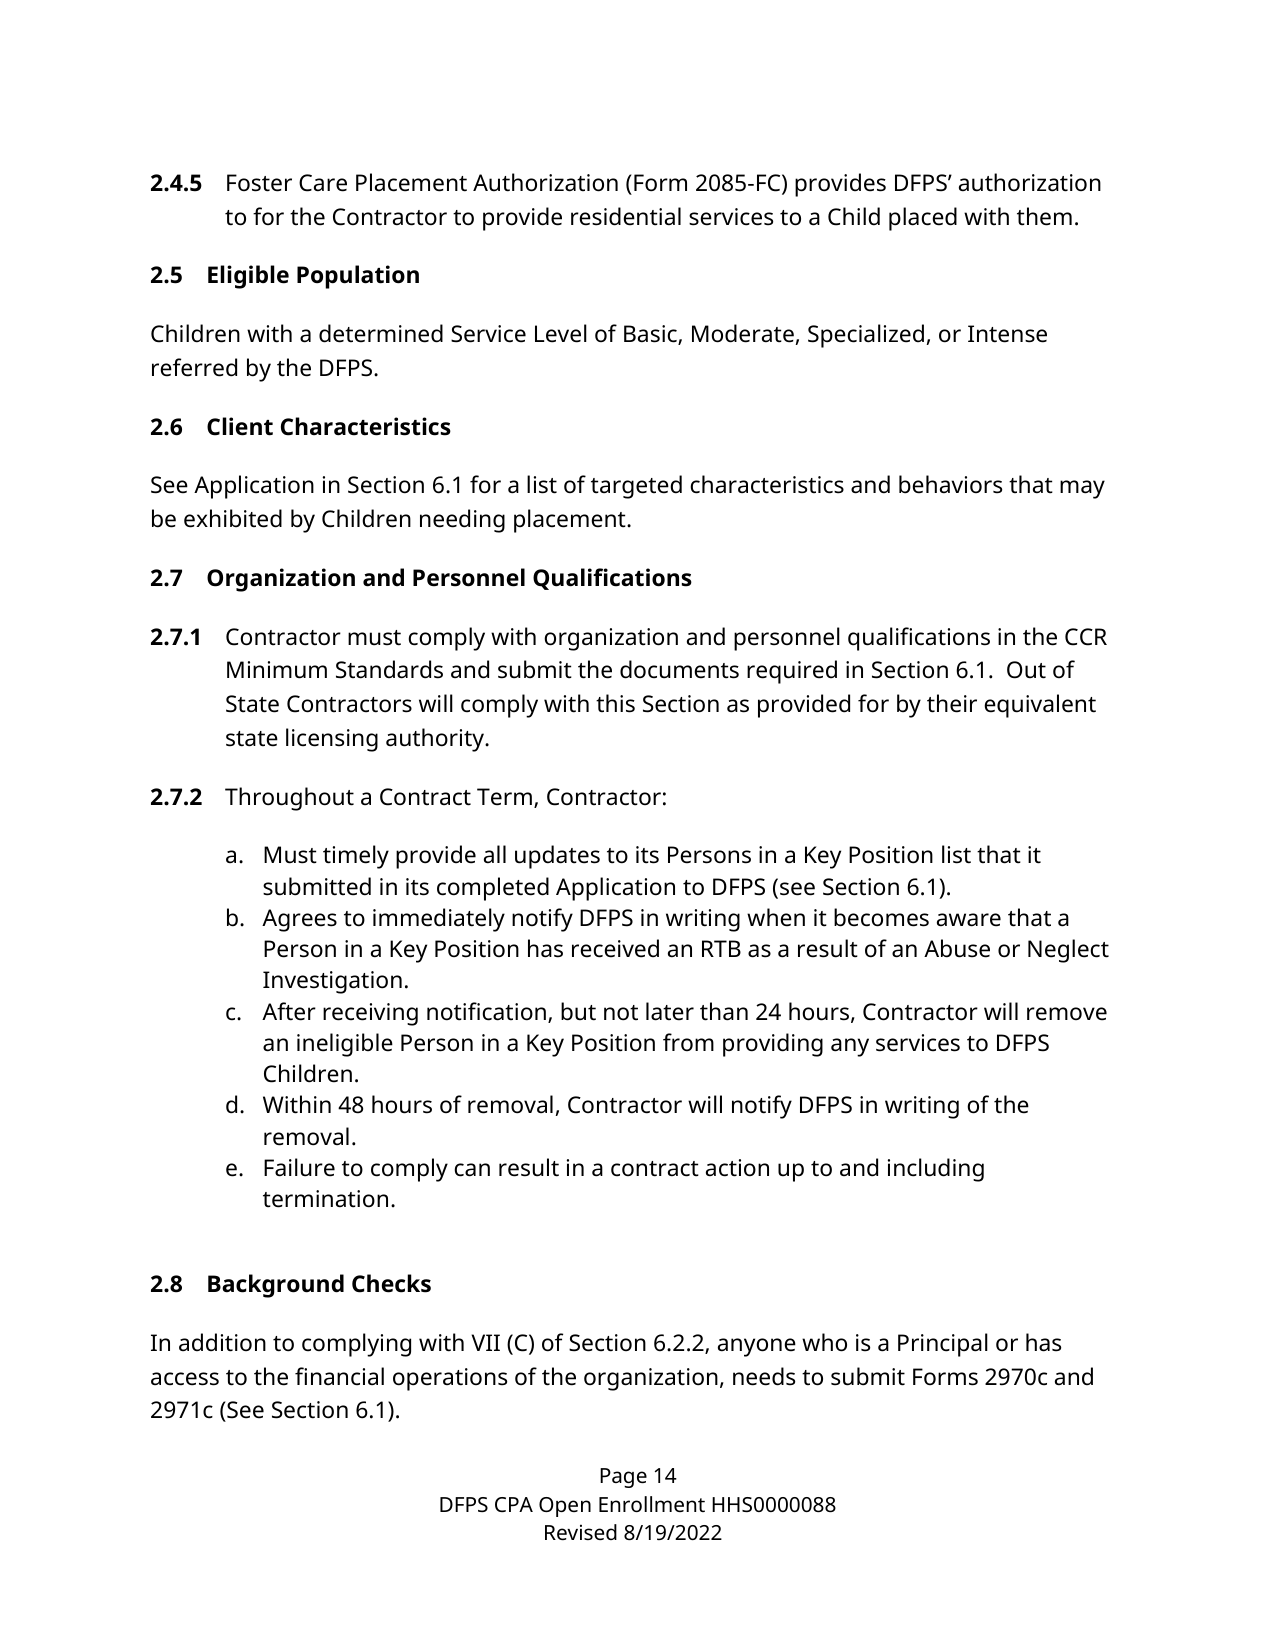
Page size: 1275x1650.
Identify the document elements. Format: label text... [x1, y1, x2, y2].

subtitle Throughout a Contract Term, Contractor: [150, 781, 1125, 812]
subtitle Foster Care Placement Authorization (Form 2085-FC) provides DFPS’ authorization to for the Contractor to provide residential services to a Child placed with them. [150, 167, 1125, 232]
subtitle Children with a determined Service Level of Basic, Moderate, Specialized, or Intense referred by the DFPS. [150, 318, 1125, 383]
text See Application in Section 6.1 for a list of targeted characteristics and behaviors that may be exhibited by Children needing placement. [150, 469, 1125, 534]
subtitle Organization and Personnel Qualifications [150, 562, 1125, 593]
subtitle Agrees to immediately notify DFPS in writing when it becomes aware that a Person in a Key Position has received an RTB as a result of an Abuse or Neglect Investigation. [225, 902, 1125, 996]
subtitle Contractor must comply with organization and personnel qualifications in the CCR Minimum Standards and submit the documents required in Section 6.1. Out of State Contractors will comply with this Section as provided for by their equivalent state licensing authority. [150, 621, 1125, 753]
subtitle Eligible Population [150, 259, 1125, 291]
subtitle Must timely provide all updates to its Persons in a Key Position list that it submitted in its completed Application to DFPS (see Section 6.1). [225, 839, 1125, 902]
subtitle After receiving notification, but not later than 24 hours, Contractor will remove an ineligible Person in a Key Position from providing any services to DFPS Children. [225, 996, 1125, 1089]
subtitle Within 48 hours of removal, Contractor will notify DFPS in writing of the removal. [225, 1089, 1125, 1152]
subtitle Client Characteristics [150, 411, 1125, 442]
subtitle Failure to comply can result in a contract action up to and including termination. [225, 1152, 1125, 1214]
text In addition to complying with VII (C) of Section 6.2.2, anyone who is a Principal or has access to the financial operations of the organization, needs to submit Forms 2970c and 2971c (See Section 6.1). [150, 1327, 1125, 1425]
subtitle Background Checks [150, 1268, 1125, 1299]
